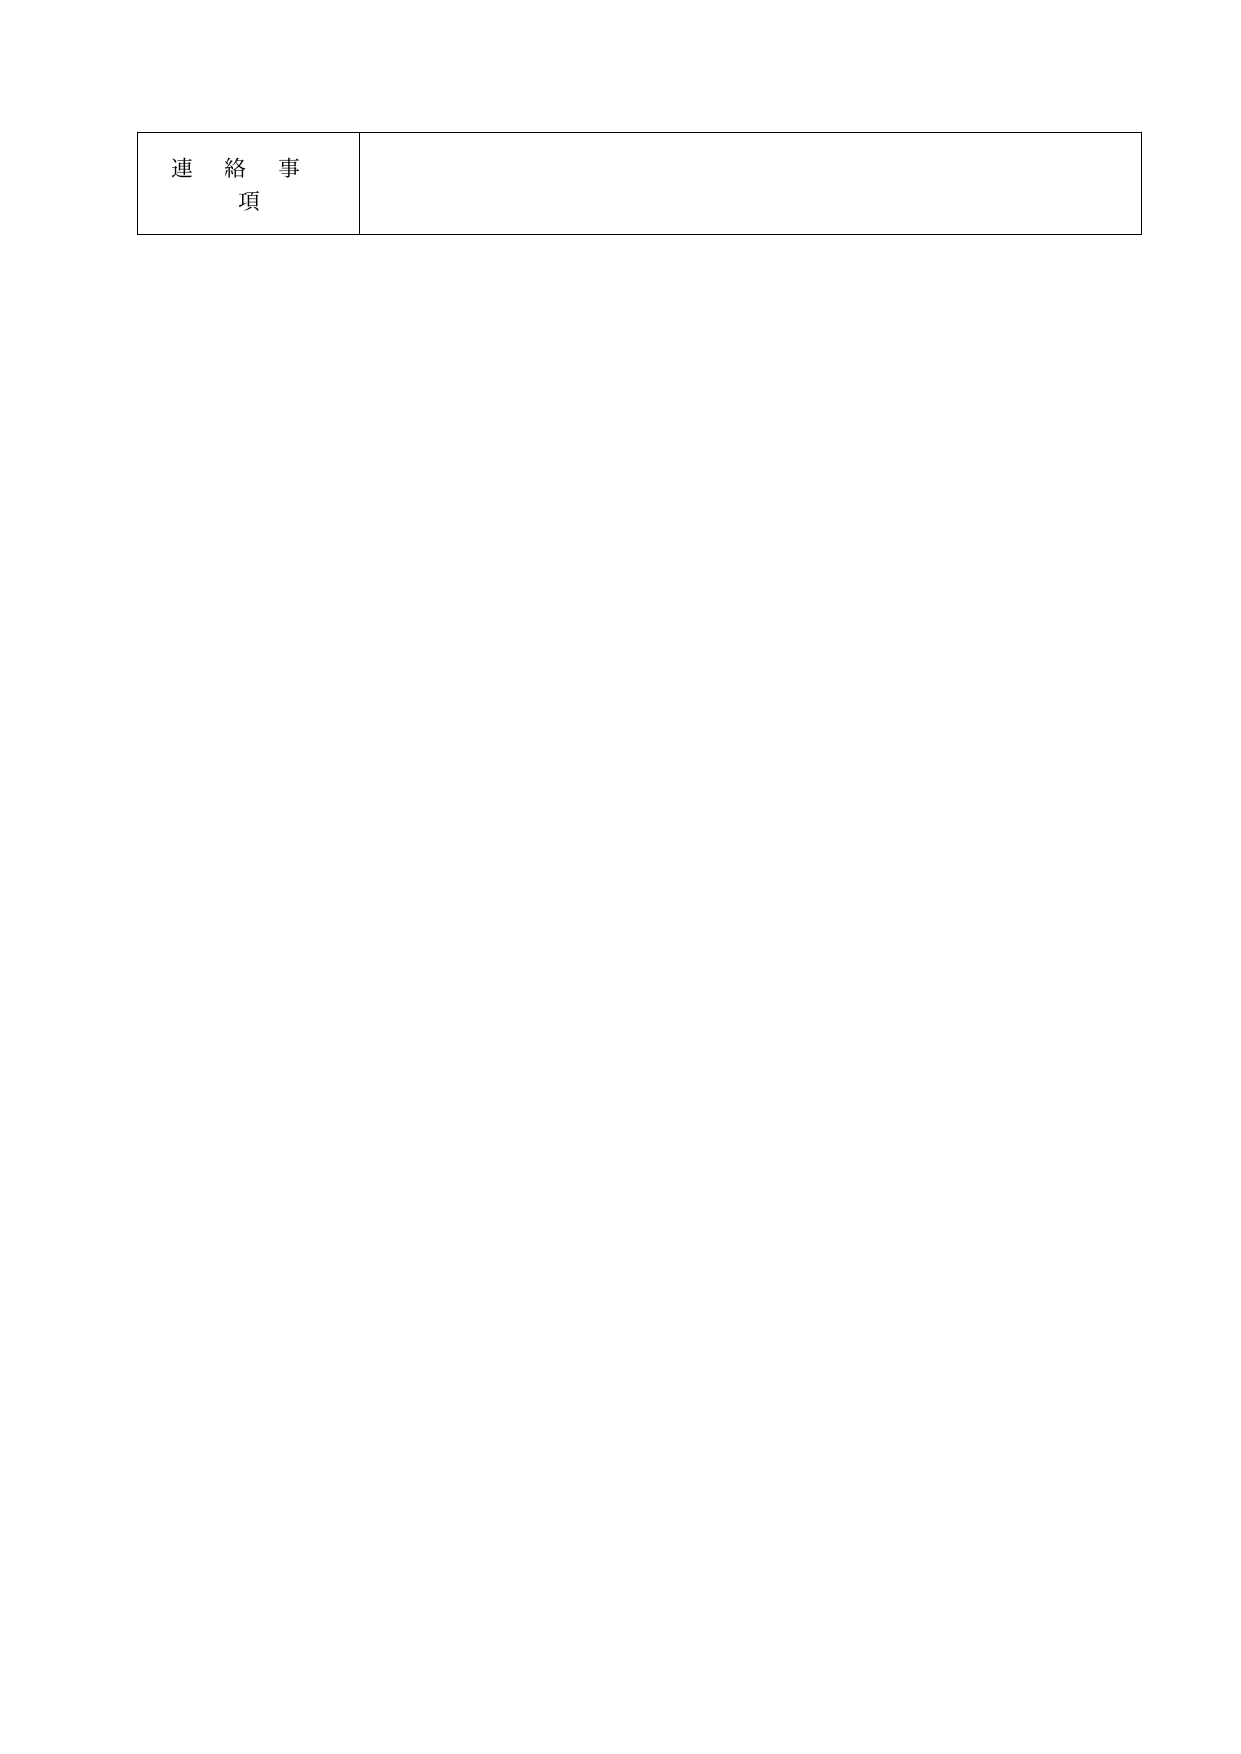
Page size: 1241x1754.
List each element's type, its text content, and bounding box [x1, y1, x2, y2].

table_cell 連絡事項 [138, 133, 359, 234]
table_cell [360, 133, 1141, 234]
